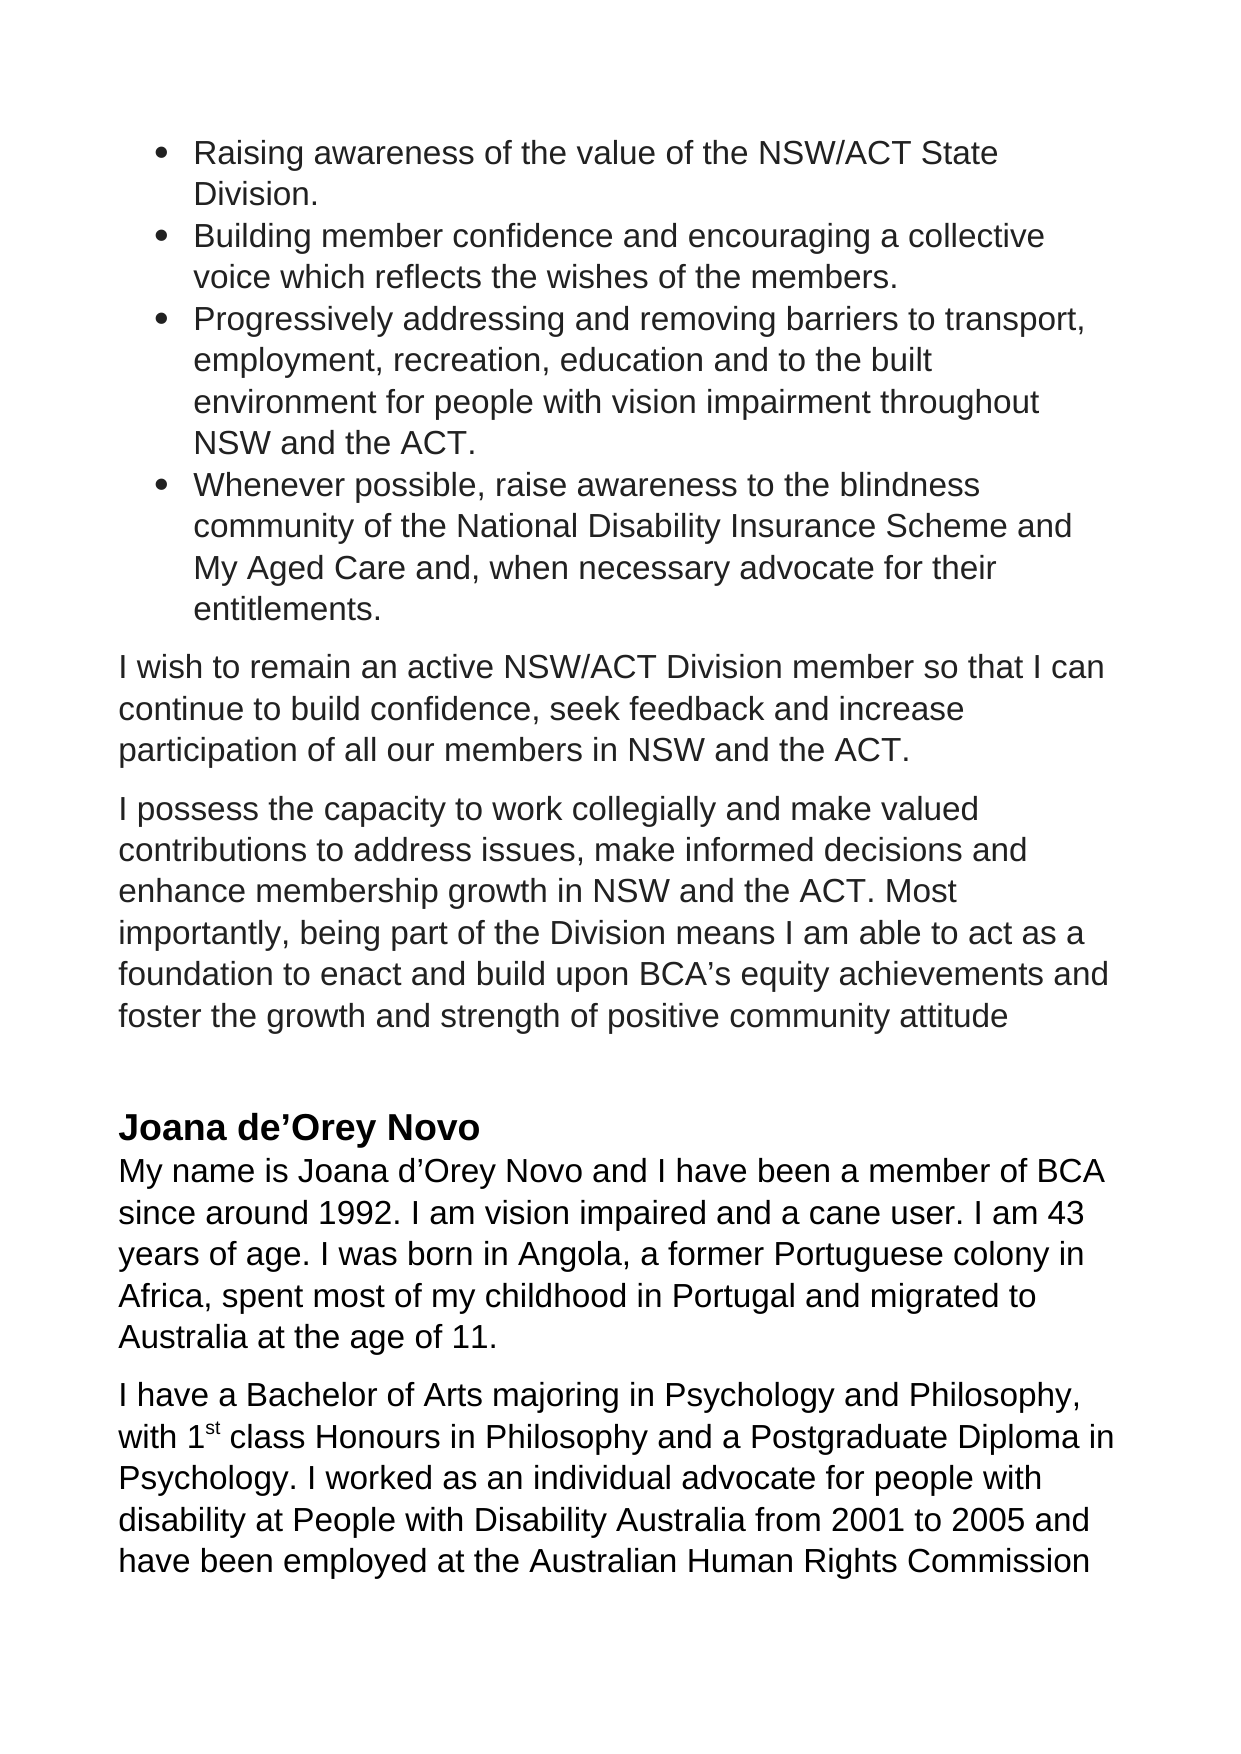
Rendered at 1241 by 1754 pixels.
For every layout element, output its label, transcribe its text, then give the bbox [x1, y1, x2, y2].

subtitle Joana de’Orey Novo [118, 1105, 1122, 1148]
list Building member confidence and encouraging a collective voice which reflects the wishes of the members. [156, 216, 1122, 296]
list Raising awareness of the value of the NSW/ACT State Division. [156, 133, 1122, 213]
text I wish to remain an active NSW/ACT Division member so that I can continue to build confidence, seek feedback and increase participation of all our members in NSW and the ACT. [118, 647, 1122, 769]
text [118, 1375, 1122, 1579]
list Progressively addressing and removing barriers to transport, employment, recreation, education and to the built environment for people with vision impairment throughout NSW and the ACT. [156, 299, 1122, 462]
text I possess the capacity to work collegially and make valued contributions to address issues, make informed decisions and enhance membership growth in NSW and the ACT. Most importantly, being part of the Division means I am able to act as a foundation to enact and build upon BCA’s equity achievements and foster the growth and strength of positive community attitude [118, 788, 1122, 1034]
list Whenever possible, raise awareness to the blindness community of the National Disability Insurance Scheme and My Aged Care and, when necessary advocate for their entitlements. [156, 465, 1122, 628]
text My name is Joana d’Orey Novo and I have been a member of BCA since around 1992. I am vision impaired and a cane user. I am 43 years of age. I was born in Angola, a former Portuguese colony in Africa, spent most of my childhood in Portugal and migrated to Australia at the age of 11. [118, 1151, 1122, 1356]
